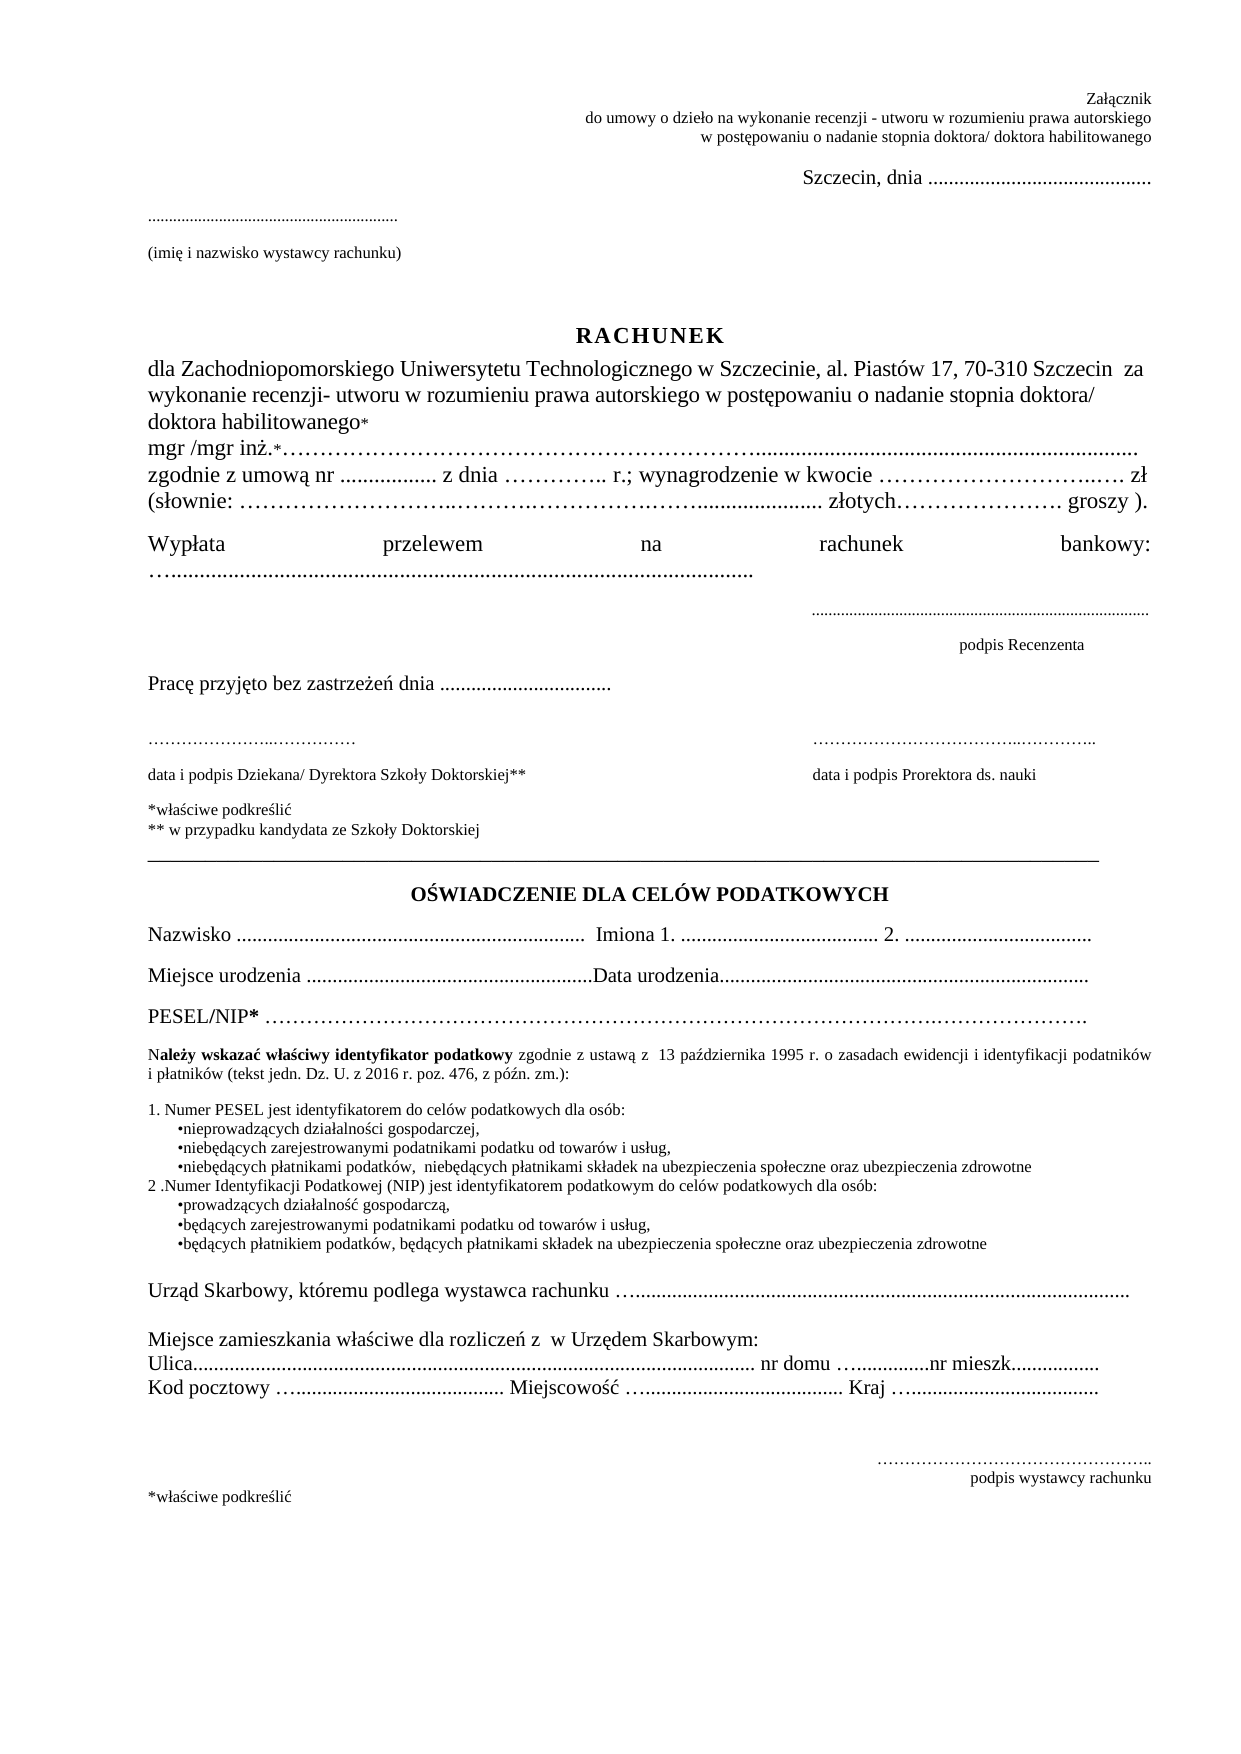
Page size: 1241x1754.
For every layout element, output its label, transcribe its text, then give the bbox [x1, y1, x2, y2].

text *właściwe podkreślić [148, 1487, 1152, 1506]
text do umowy o dzieło na wykonanie recenzji - utworu w rozumieniu prawa autorskiego [148, 108, 1152, 127]
text Załącznik [148, 89, 1152, 108]
text podpis wystawcy rachunku [148, 1468, 1152, 1487]
text …………………..…………… ………………………………..………….. [148, 728, 1152, 748]
text OŚWIADCZENIE DLA CELÓW PODATKOWYCH [148, 881, 1152, 906]
text PESEL/NIP* …………………………………………………………………………………….…………………. [148, 1004, 1152, 1028]
text Urząd Skarbowy, któremu podlega wystawca rachunku …............................................................................................... [148, 1278, 1152, 1302]
text ___________________________________________________________________________________ [148, 838, 1152, 865]
text (imię i nazwisko wystawcy rachunku) [148, 243, 473, 262]
text ................................................................................. [738, 599, 1152, 618]
text Kod pocztowy …........................................ Miejscowość …...................................... Kraj ….................................... [148, 1375, 1152, 1399]
text Należy wskazać właściwy identyfikator podatkowy zgodnie z ustawą z 13 października 1995 r. o zasadach ewidencji i identyfikacji podatników i płatników (tekst jedn. Dz. U. z 2016 r. poz. 476, z późn. zm.): [148, 1044, 1152, 1083]
text zgodnie z umową nr ................. z dnia ………….. r.; wynagrodzenie w kwocie ………………………..…. zł [148, 461, 1152, 487]
text •niebędących zarejestrowanymi podatnikami podatku od towarów i usług, [177, 1138, 1152, 1157]
text ………………………………………….. [148, 1449, 1152, 1468]
text •nieprowadzących działalności gospodarczej, [177, 1118, 1152, 1138]
text RACHUNEK [148, 323, 1152, 349]
text Wypłata przelewem na rachunek bankowy: …...................................................................................................... [148, 530, 1152, 583]
text Ulica............................................................................................................ nr domu …..............nr mieszk................. [148, 1351, 1152, 1375]
text ............................................................ [148, 206, 398, 225]
text •niebędących płatnikami podatków, niebędących płatnikami składek na ubezpieczenia społeczne oraz ubezpieczenia zdrowotne [177, 1157, 1152, 1176]
text Miejsce zamieszkania właściwe dla rozliczeń z w Urzędem Skarbowym: [148, 1327, 1152, 1351]
text w postępowaniu o nadanie stopnia doktora/ doktora habilitowanego [148, 127, 1152, 146]
text podpis Recenzenta [959, 635, 1152, 654]
text •będących płatnikiem podatków, będących płatnikami składek na ubezpieczenia społeczne oraz ubezpieczenia zdrowotne [177, 1233, 1152, 1253]
text dla Zachodniopomorskiego Uniwersytetu Technologicznego w Szczecinie, al. Piastów 17, 70-310 Szczecin za wykonanie recenzji- utworu w rozumieniu prawa autorskiego w postępowaniu o nadanie stopnia doktora/ doktora habilitowanego* [148, 355, 1152, 434]
text Pracę przyjęto bez zastrzeżeń dnia ................................. [148, 671, 1152, 695]
text •prowadzących działalność gospodarczą, [177, 1195, 1152, 1214]
text 1. Numer PESEL jest identyfikatorem do celów podatkowych dla osób: [148, 1099, 1152, 1118]
text Szczecin, dnia ........................................... [148, 165, 1152, 189]
text mgr /mgr inż.*………………………………………………………................................................................... [148, 434, 1152, 461]
text Miejsce urodzenia .......................................................Data urodzenia....................................................................... [148, 963, 1152, 987]
text (słownie: ………………………..……….…………….……...................... złotych…………………. groszy ). [148, 487, 1152, 513]
text Nazwisko ................................................................... Imiona 1. ...................................... 2. .................................... [148, 922, 1152, 946]
text ** w przypadku kandydata ze Szkoły Doktorskiej [148, 819, 1152, 838]
text •będących zarejestrowanymi podatnikami podatku od towarów i usług, [177, 1214, 1152, 1233]
text data i podpis Dziekana/ Dyrektora Szkoły Doktorskiej** data i podpis Prorektora ds. nauki [148, 764, 1196, 783]
text 2 .Numer Identyfikacji Podatkowej (NIP) jest identyfikatorem podatkowym do celów podatkowych dla osób: [148, 1176, 1152, 1195]
text *właściwe podkreślić [148, 800, 1152, 819]
